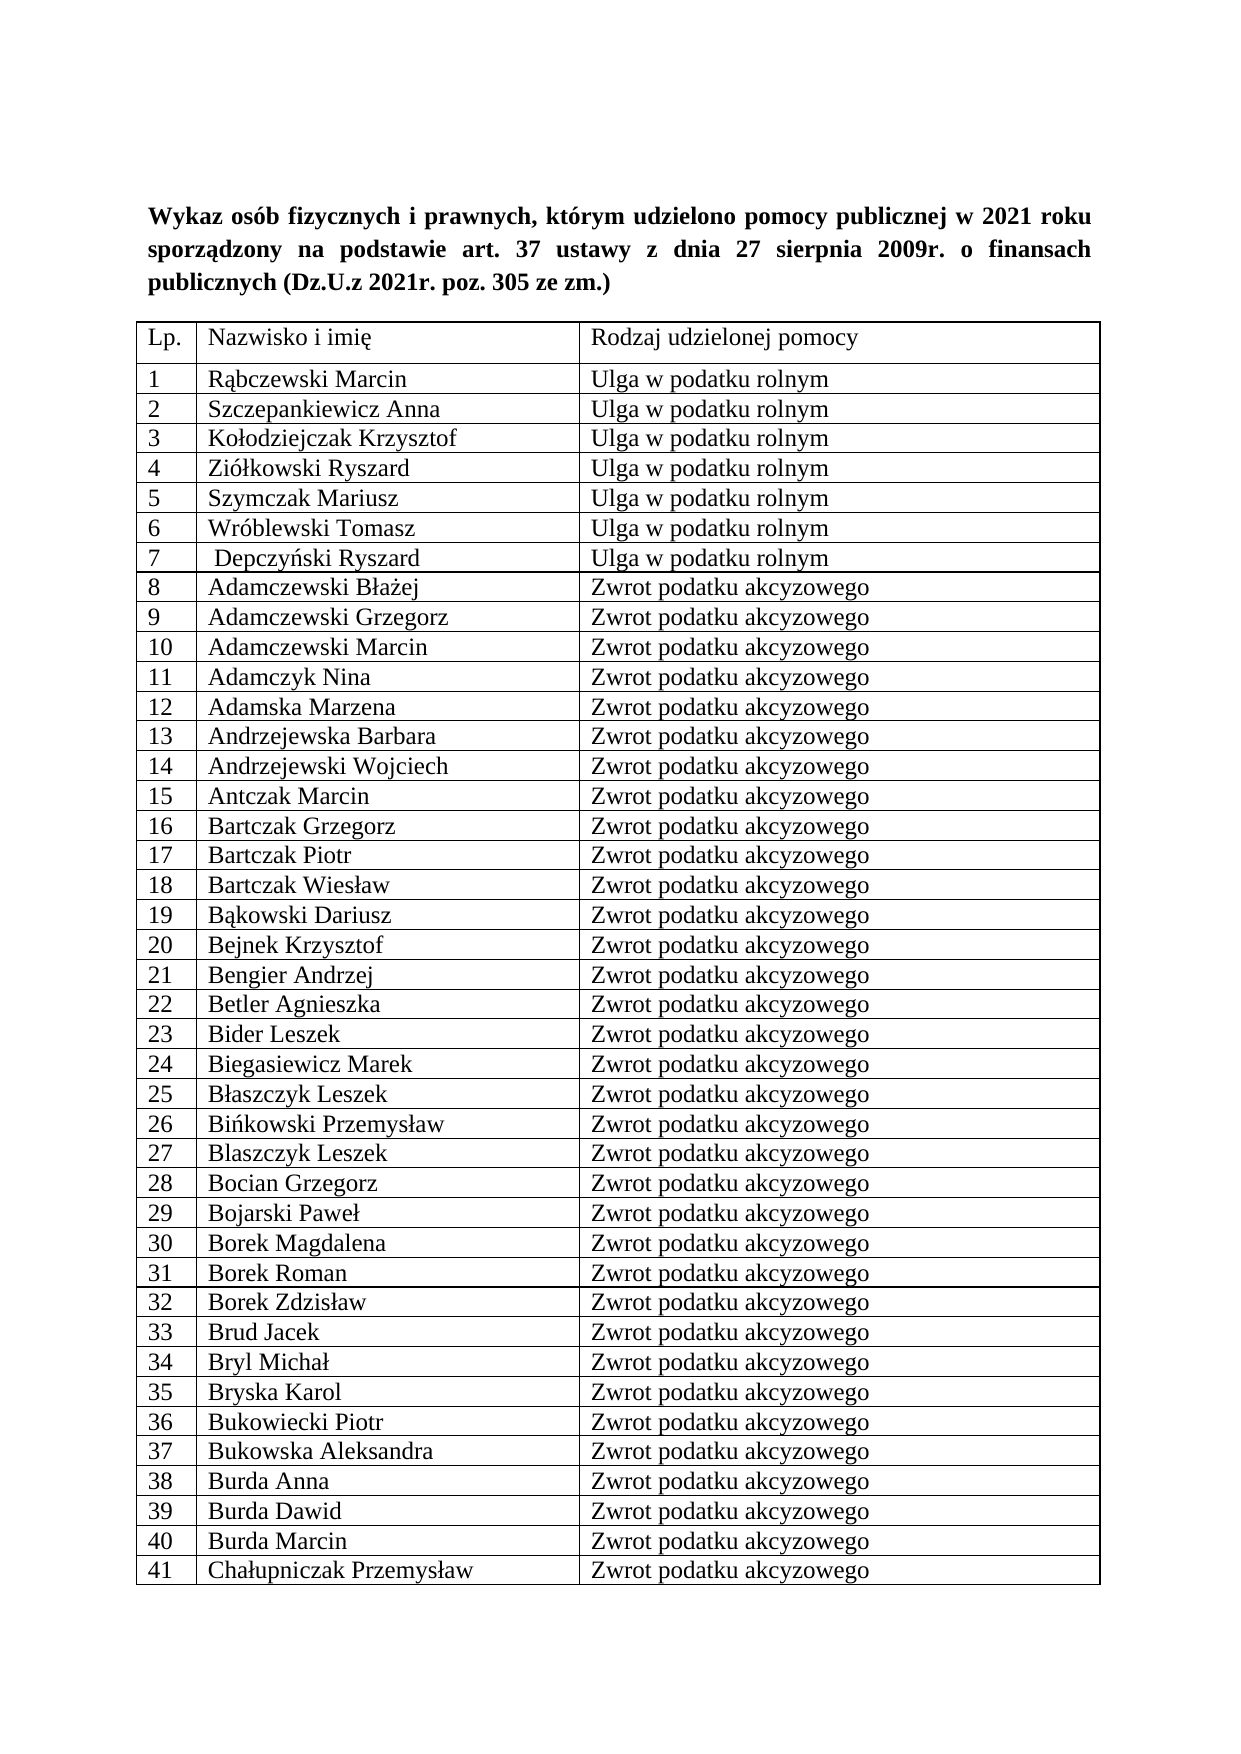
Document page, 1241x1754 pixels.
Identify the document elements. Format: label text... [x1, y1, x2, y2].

table_cell 31 [137, 1258, 196, 1286]
table_cell Adamczewski Błażej [197, 573, 579, 601]
table_cell Zwrot podatku akcyzowego [580, 751, 1099, 780]
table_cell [580, 1556, 1099, 1584]
table_cell Borek Roman [197, 1258, 579, 1286]
table_cell 4 [137, 453, 196, 482]
table_cell 19 [137, 900, 196, 929]
table_cell 17 [137, 841, 196, 869]
table_cell Ulga w podatku rolnym [580, 453, 1099, 482]
table_cell Bejnek Krzysztof [197, 930, 579, 959]
table_cell Wróblewski Tomasz [197, 513, 579, 542]
table_cell 23 [137, 1019, 196, 1048]
table_cell Burda Marcin [197, 1526, 579, 1554]
table_cell Brud Jacek [197, 1317, 579, 1346]
table_cell Bąkowski Dariusz [197, 900, 579, 929]
table_cell Bocian Grzegorz [197, 1168, 579, 1197]
table_cell Chałupniczak Przemysław [197, 1556, 579, 1584]
table_cell Zwrot podatku akcyzowego [580, 1466, 1099, 1495]
table_cell Zwrot podatku akcyzowego [580, 1019, 1099, 1048]
table_cell 37 [137, 1436, 196, 1465]
table_cell Zwrot podatku akcyzowego [580, 1139, 1099, 1167]
table_cell Ulga w podatku rolnym [580, 513, 1099, 542]
table_cell Zwrot podatku akcyzowego [580, 990, 1099, 1018]
table_cell 3 [137, 424, 196, 452]
table_cell 10 [137, 632, 196, 661]
table_cell Burda Dawid [197, 1496, 579, 1525]
table_cell Zwrot podatku akcyzowego [580, 811, 1099, 839]
table_cell Zwrot podatku akcyzowego [580, 573, 1099, 601]
table_cell 30 [137, 1228, 196, 1257]
table_cell Zwrot podatku akcyzowego [580, 632, 1099, 661]
table_cell 9 [137, 602, 196, 631]
table_cell 22 [137, 990, 196, 1018]
table_cell 29 [137, 1198, 196, 1227]
table_cell 34 [137, 1347, 196, 1376]
text Wykaz osób fizycznych i prawnych, którym udzielono pomocy publicznej w 2021 roku sporządzony na podstawie art. 37 ustawy z dnia 27 sierpnia 2009r. o finansach publicznych (Dz.U.z 2021r. poz. 305 ze zm.) [148, 201, 1093, 296]
table_cell Zwrot podatku akcyzowego [580, 1168, 1099, 1197]
table_cell Zwrot podatku akcyzowego [580, 1496, 1099, 1525]
table_cell 28 [137, 1168, 196, 1197]
table_cell Błaszczyk Leszek [197, 1079, 579, 1108]
table_cell Zwrot podatku akcyzowego [580, 1317, 1099, 1346]
table_cell Bryl Michał [197, 1347, 579, 1376]
table_cell Burda Anna [197, 1466, 579, 1495]
table_cell Bengier Andrzej [197, 960, 579, 988]
table_cell 15 [137, 781, 196, 810]
table_cell 25 [137, 1079, 196, 1108]
table_cell Andrzejewski Wojciech [197, 751, 579, 780]
table_cell Zwrot podatku akcyzowego [580, 1198, 1099, 1227]
table_cell Zwrot podatku akcyzowego [580, 781, 1099, 810]
table_cell Zwrot podatku akcyzowego [580, 930, 1099, 959]
table_cell Bartczak Piotr [197, 841, 579, 869]
table_cell Zwrot podatku akcyzowego [580, 1228, 1099, 1257]
table_cell 27 [137, 1139, 196, 1167]
table_cell 6 [137, 513, 196, 542]
table_cell 2 [137, 394, 196, 422]
table_cell Betler Agnieszka [197, 990, 579, 1018]
table_cell 18 [137, 870, 196, 899]
table_cell Ulga w podatku rolnym [580, 394, 1099, 422]
table_cell Zwrot podatku akcyzowego [580, 870, 1099, 899]
table_cell Zwrot podatku akcyzowego [580, 1407, 1099, 1435]
table_cell 1 [137, 364, 196, 393]
table_cell Bryska Karol [197, 1377, 579, 1406]
table_cell 8 [137, 573, 196, 601]
table_cell 32 [137, 1288, 196, 1316]
table_cell Borek Zdzisław [197, 1288, 579, 1316]
table_cell 38 [137, 1466, 196, 1495]
table_cell 41 [137, 1556, 196, 1584]
table_cell Rąbczewski Marcin [197, 364, 579, 393]
table_cell 24 [137, 1049, 196, 1078]
table_cell Bartczak Wiesław [197, 870, 579, 899]
table_cell Antczak Marcin [197, 781, 579, 810]
table_cell Zwrot podatku akcyzowego [580, 1258, 1099, 1286]
table_cell 33 [137, 1317, 196, 1346]
table_cell Ulga w podatku rolnym [580, 543, 1099, 571]
table_cell Zwrot podatku akcyzowego [580, 692, 1099, 720]
table_cell Bider Leszek [197, 1019, 579, 1048]
table_cell Kołodziejczak Krzysztof [197, 424, 579, 452]
table_cell Andrzejewska Barbara [197, 721, 579, 750]
table_cell Zwrot podatku akcyzowego [580, 1377, 1099, 1406]
table_header Rodzaj udzielonej pomocy [580, 323, 1099, 363]
table_cell 14 [137, 751, 196, 780]
table_cell Zwrot podatku akcyzowego [580, 1079, 1099, 1108]
table_cell Ulga w podatku rolnym [580, 424, 1099, 452]
table_cell Adamczyk Nina [197, 662, 579, 691]
table_cell Adamska Marzena [197, 692, 579, 720]
table_cell Ulga w podatku rolnym [580, 483, 1099, 512]
table_cell 13 [137, 721, 196, 750]
table_cell Bartczak Grzegorz [197, 811, 579, 839]
table_cell 26 [137, 1109, 196, 1137]
table_cell Zwrot podatku akcyzowego [580, 1288, 1099, 1316]
table_cell Zwrot podatku akcyzowego [580, 1436, 1099, 1465]
table_cell Borek Magdalena [197, 1228, 579, 1257]
table_cell Zwrot podatku akcyzowego [580, 841, 1099, 869]
table_cell Zwrot podatku akcyzowego [580, 900, 1099, 929]
table_cell 7 [137, 543, 196, 571]
table_cell Biegasiewicz Marek [197, 1049, 579, 1078]
table_cell Bukowska Aleksandra [197, 1436, 579, 1465]
table_cell Szczepankiewicz Anna [197, 394, 579, 422]
table_cell Depczyński Ryszard [197, 543, 579, 571]
table_cell 21 [137, 960, 196, 988]
table_cell Ziółkowski Ryszard [197, 453, 579, 482]
table_cell 40 [137, 1526, 196, 1554]
table_cell Zwrot podatku akcyzowego [580, 1109, 1099, 1137]
table_cell Bińkowski Przemysław [197, 1109, 579, 1137]
table_cell Szymczak Mariusz [197, 483, 579, 512]
table_cell Adamczewski Marcin [197, 632, 579, 661]
table_cell 16 [137, 811, 196, 839]
table_cell Bojarski Paweł [197, 1198, 579, 1227]
table_cell 5 [137, 483, 196, 512]
table_cell 12 [137, 692, 196, 720]
table_cell Adamczewski Grzegorz [197, 602, 579, 631]
table_cell 39 [137, 1496, 196, 1525]
table_cell 35 [137, 1377, 196, 1406]
table_cell Zwrot podatku akcyzowego [580, 1049, 1099, 1078]
table_header Nazwisko i imię [197, 323, 579, 363]
table_cell Zwrot podatku akcyzowego [580, 721, 1099, 750]
table_cell Bukowiecki Piotr [197, 1407, 579, 1435]
table_header Lp. [137, 323, 196, 363]
table_cell Ulga w podatku rolnym [580, 364, 1099, 393]
table_cell Zwrot podatku akcyzowego [580, 602, 1099, 631]
table_cell Zwrot podatku akcyzowego [580, 1347, 1099, 1376]
table_cell 20 [137, 930, 196, 959]
table_cell 11 [137, 662, 196, 691]
table_cell Blaszczyk Leszek [197, 1139, 579, 1167]
table_cell Zwrot podatku akcyzowego [580, 662, 1099, 691]
table_cell Zwrot podatku akcyzowego [580, 960, 1099, 988]
table_cell 36 [137, 1407, 196, 1435]
table_cell Zwrot podatku akcyzowego [580, 1526, 1099, 1554]
